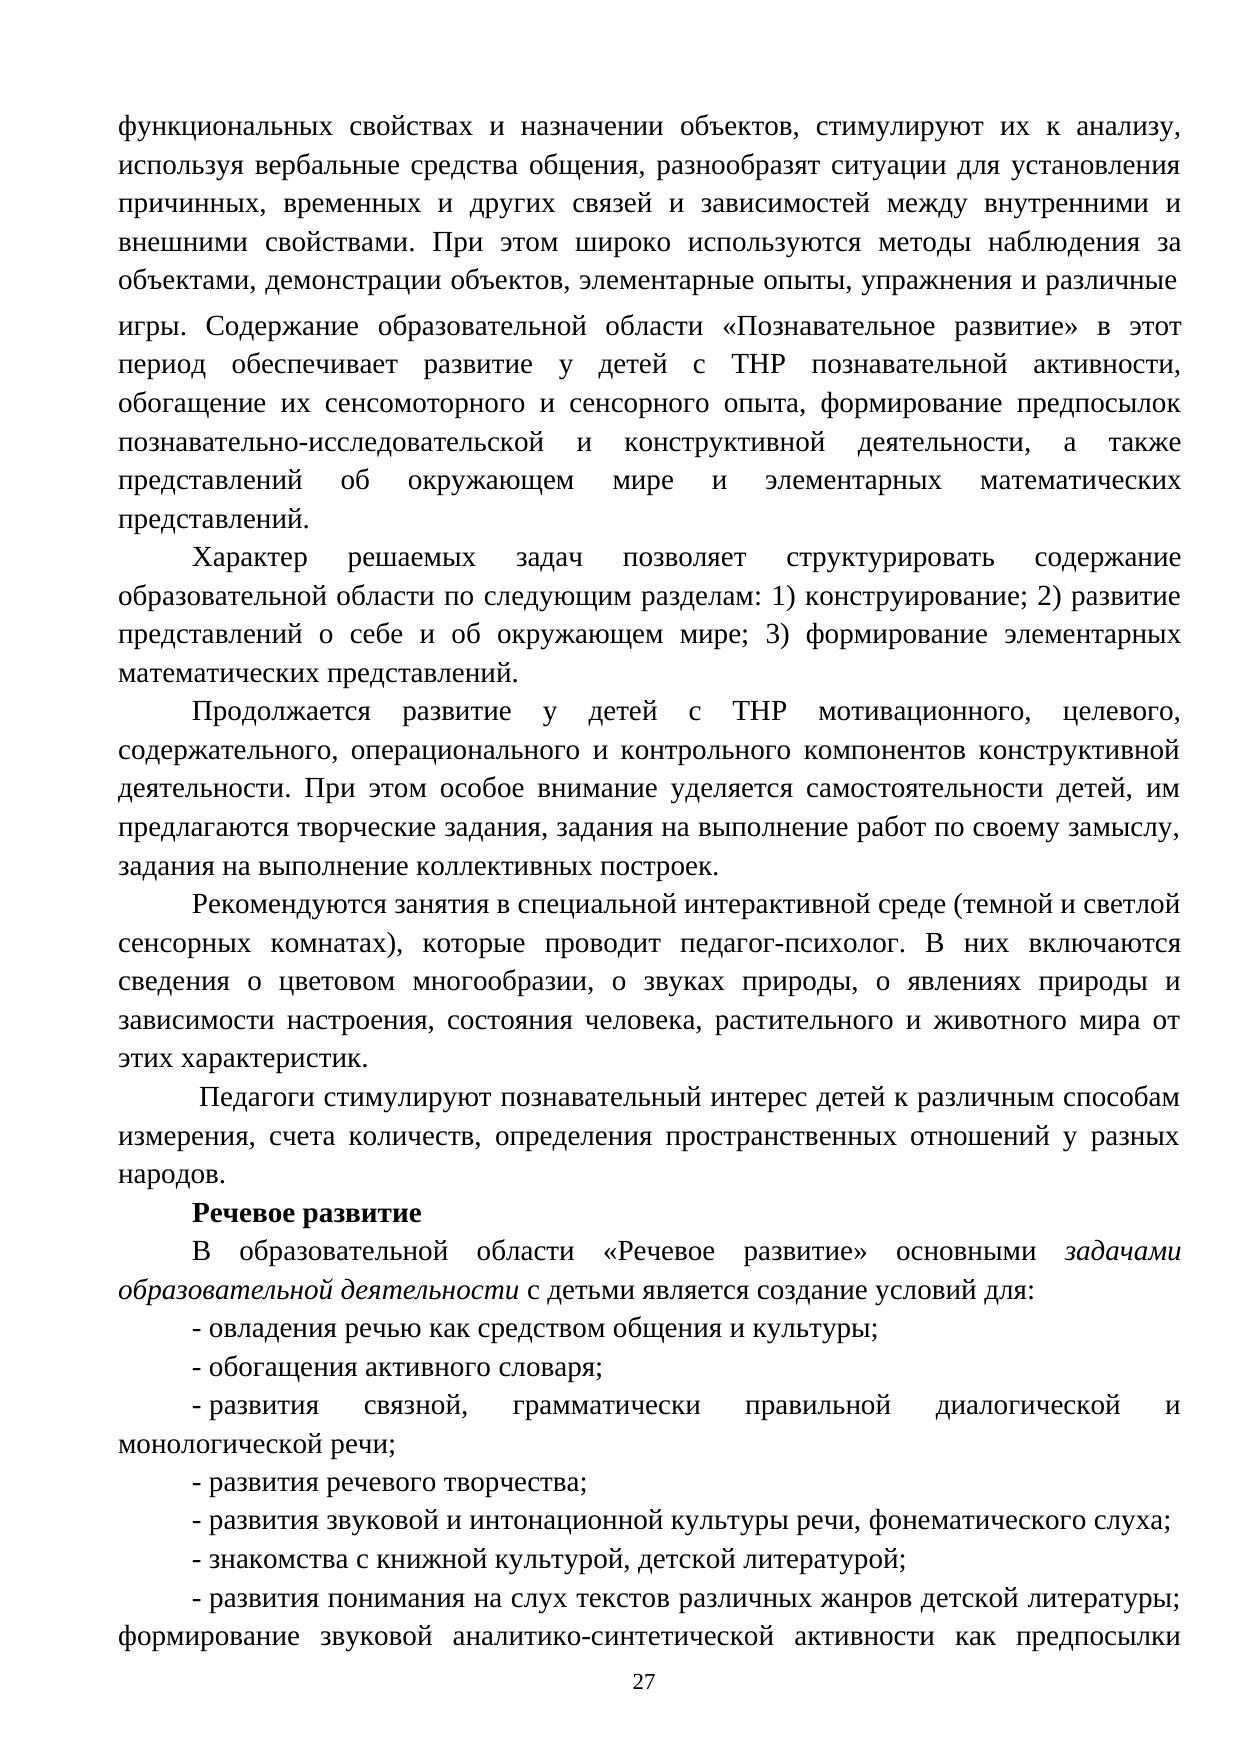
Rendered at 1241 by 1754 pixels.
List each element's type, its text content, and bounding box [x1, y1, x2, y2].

text В образовательной области «Речевое развитие» основными задачами образовательной деятельности с детьми является создание условий для: [118, 1233, 1182, 1305]
list знакомства с книжной культурой, детской литературой; [192, 1541, 1209, 1575]
list обогащения активного словаря; [192, 1349, 1209, 1382]
list развития связной, грамматически правильной диалогической и монологической речи; [118, 1387, 1181, 1459]
list овладения речью как средством общения и культуры; [192, 1311, 1209, 1344]
text Характер решаемых задач позволяет структурировать содержание образовательной области по следующим разделам: 1) конструирование; 2) развитие представлений о себе и об окружающем мире; 3) формирование элементарных математических представлений. [118, 539, 1182, 688]
text Продолжается развитие у детей с ТНР мотивационного, целевого, содержательного, операционального и контрольного компонентов конструктивной деятельности. При этом особое внимание уделяется самостоятельности детей, им предлагаются творческие задания, задания на выполнение работ по своему замыслу, задания на выполнение коллективных построек. [118, 693, 1181, 881]
text Рекомендуются занятия в специальной интерактивной среде (темной и светлой сенсорных комнатах), которые проводит педагог-психолог. В них включаются сведения о цветовом многообразии, о звуках природы, о явлениях природы и зависимости настроения, состояния человека, растительного и животного мира от этих характеристик. [118, 886, 1181, 1074]
list развития звуковой и интонационной культуры речи, фонематического слуха; [192, 1502, 1209, 1536]
list развития речевого творчества; [192, 1464, 1209, 1498]
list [118, 1580, 1181, 1652]
text Педагоги стимулируют познавательный интерес детей к различным способам измерения, счета количеств, определения пространственных отношений у разных народов. [118, 1079, 1181, 1190]
subtitle Речевое развитие [192, 1195, 1209, 1229]
text игры. Содержание образовательной области «Познавательное развитие» в этот период обеспечивает развитие у детей с ТНР познавательной активности, обогащение их сенсомоторного и сенсорного опыта, формирование предпосылок познавательно-исследовательской и конструктивной деятельности, а также представлений об окружающем мире и элементарных математических представлений. [118, 308, 1182, 534]
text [118, 108, 1181, 296]
